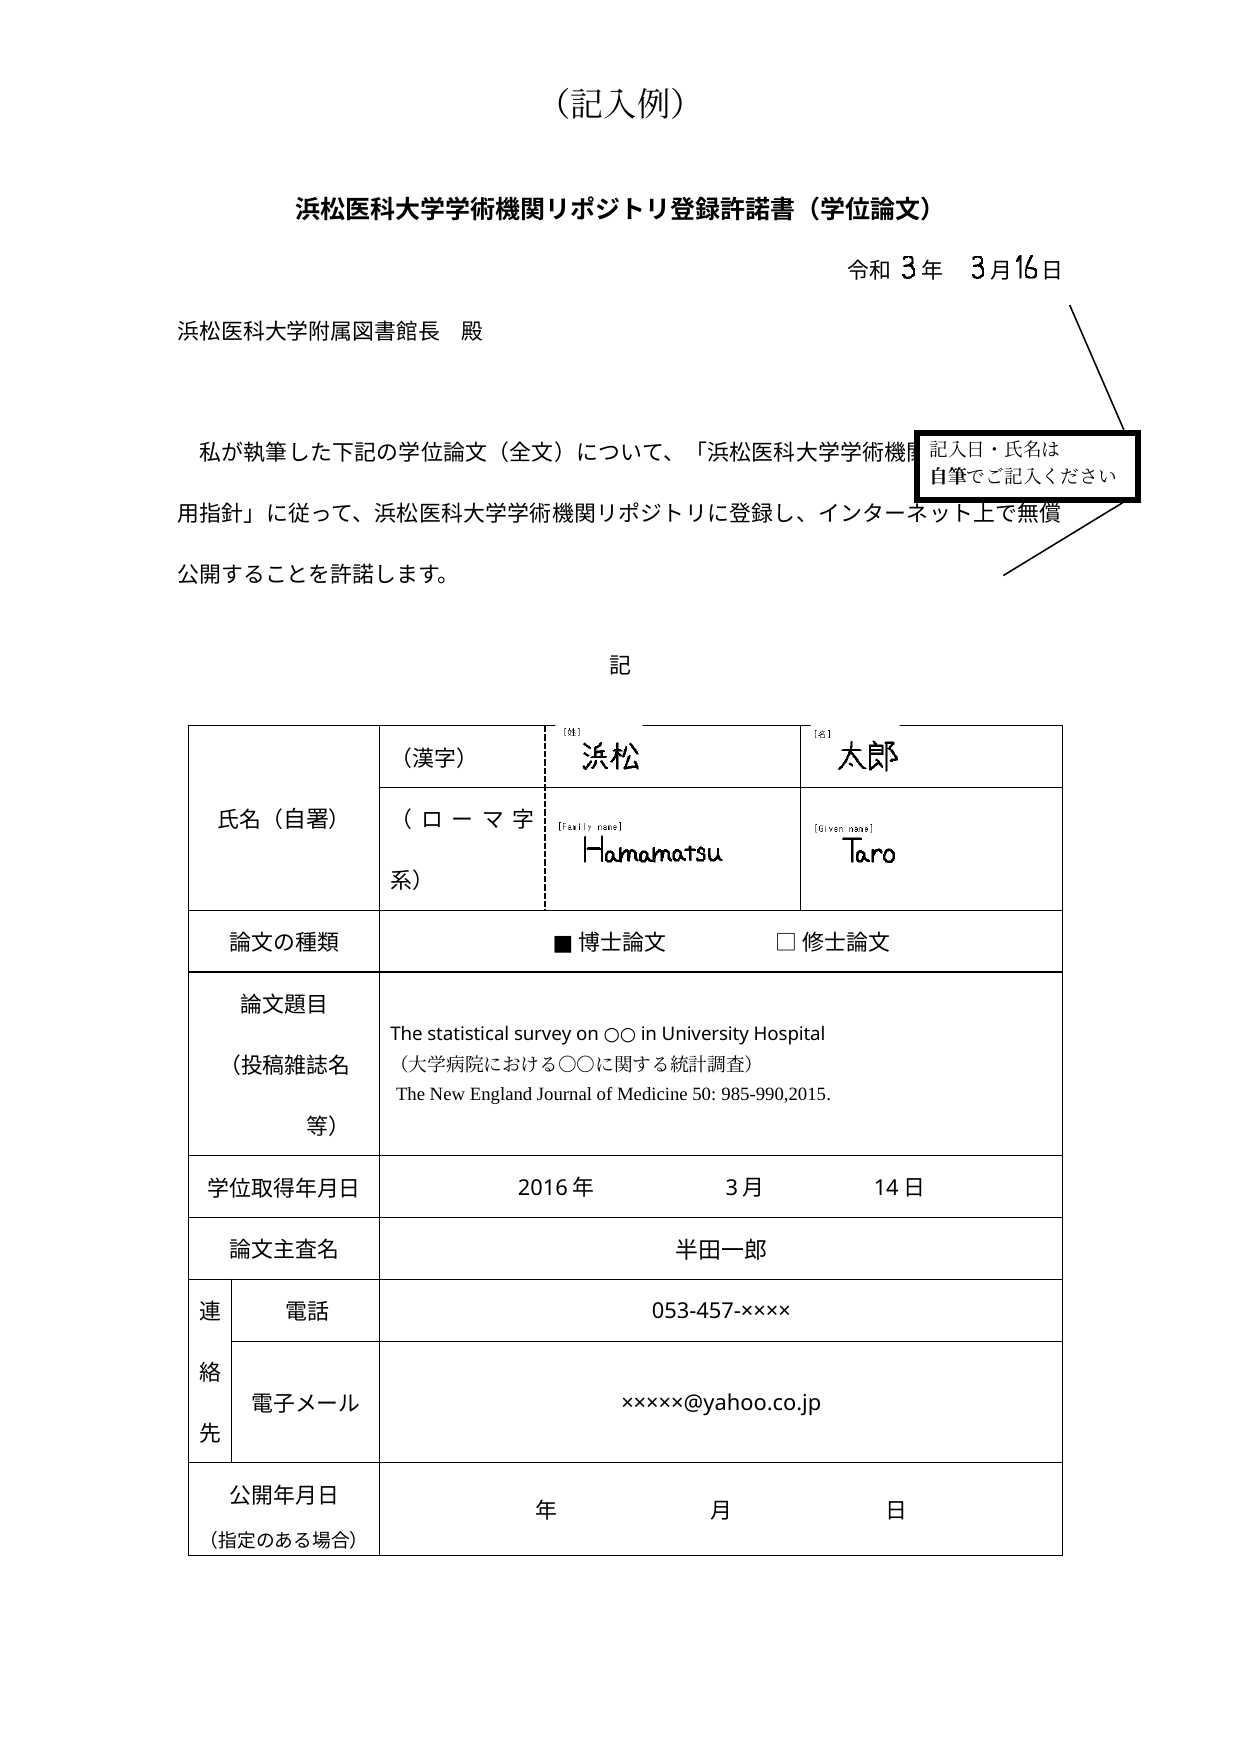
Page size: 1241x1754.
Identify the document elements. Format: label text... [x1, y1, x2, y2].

table_cell ×××××@yahoo.co.jp [380, 1342, 1062, 1462]
table_cell 論文題目 （投稿雑誌名等） [189, 973, 379, 1155]
table_cell The statistical survey on ○○ in University Hospital （大学病院における○○に関する統計調査） The New England Journal of Medicine 50: 985-990,2015. [380, 973, 1062, 1155]
table_cell 電子メール [232, 1342, 379, 1462]
table_cell 半田一郎 [380, 1218, 1062, 1279]
table_cell 053-457-×××× [380, 1280, 1062, 1341]
table_header [801, 726, 1062, 787]
picture [555, 725, 643, 776]
table_cell 電話 [232, 1280, 379, 1341]
table_cell 論文の種類 [189, 911, 379, 971]
picture [555, 818, 731, 870]
table_header [545, 726, 800, 787]
table_cell 年 月 日 [380, 1463, 1062, 1554]
text 浜松医科大学附属図書館長 殿 [177, 299, 1063, 360]
table_cell 公開年月日 （指定のある場合） [189, 1463, 379, 1554]
table_cell 学位取得年月日 [189, 1156, 379, 1217]
text 記 [177, 634, 1063, 694]
text 浜松医科大学学術機関リポジトリ登録許諾書（学位論文） [177, 177, 1063, 238]
text 令和 年 月日 [177, 238, 1063, 299]
table_header （漢字） [380, 726, 545, 787]
picture [810, 818, 903, 873]
text 私が執筆した下記の学位論文（全文）について、「浜松医科大学学術機関リポジトリ運用指針」に従って、浜松医科大学学術機関リポジトリに登録し、インターネット上で無償公開することを許諾します。 [177, 421, 1063, 603]
picture [895, 256, 922, 279]
table_cell 連絡先 [189, 1280, 231, 1462]
table_cell [801, 788, 1062, 909]
table_cell 論文主査名 [189, 1218, 379, 1279]
table_header 氏名（自署） [189, 726, 379, 909]
table_cell ■ 博士論文 □ 修士論文 [380, 911, 1062, 971]
table_cell （ローマ字系） [380, 788, 545, 909]
picture [965, 256, 991, 279]
table_cell 2016年 3月 14日 [380, 1156, 1062, 1217]
picture [1012, 254, 1042, 279]
picture [810, 725, 900, 775]
table_cell [545, 788, 800, 909]
